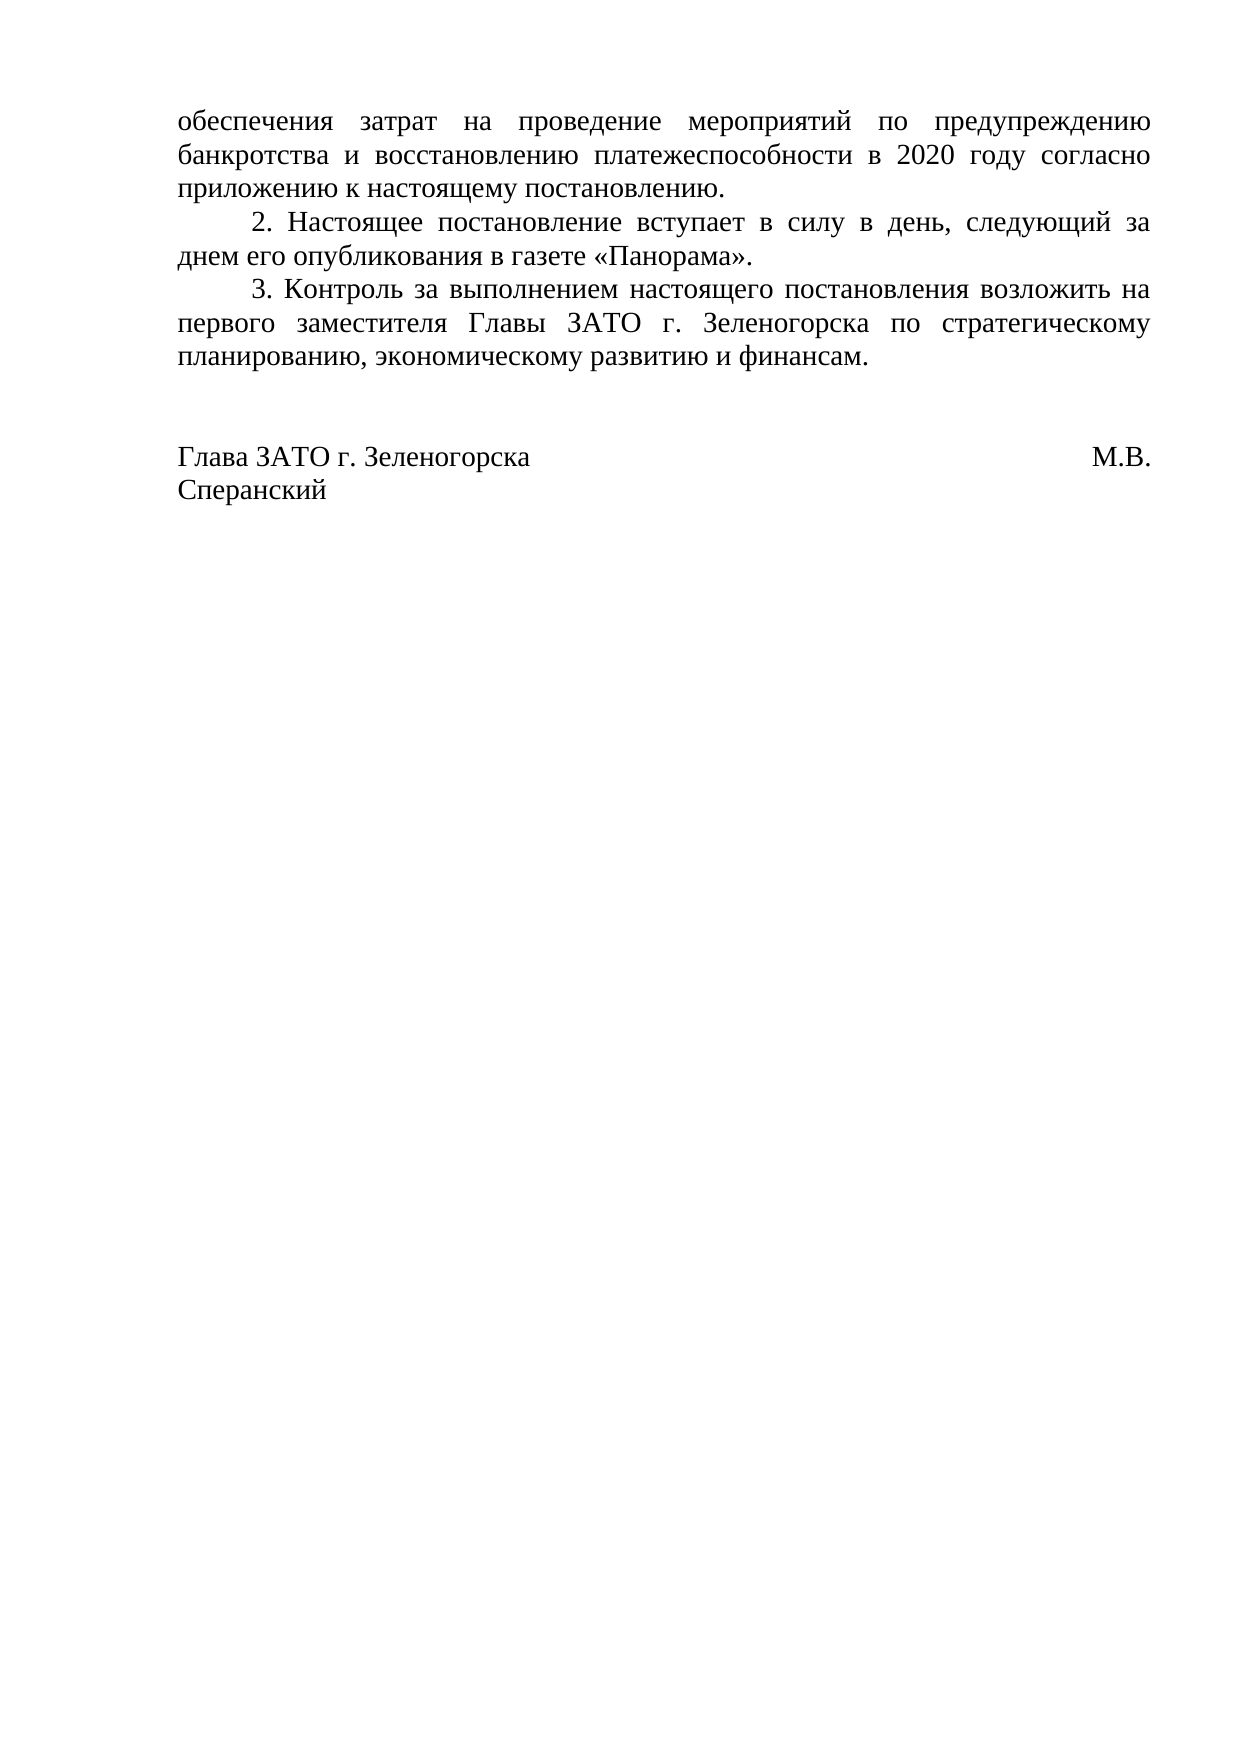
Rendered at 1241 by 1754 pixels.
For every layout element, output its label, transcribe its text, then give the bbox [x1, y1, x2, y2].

text 3. Контроль за выполнением настоящего постановления возложить на первого заместителя Главы ЗАТО г. Зеленогорска по стратегическому планированию, экономическому развитию и финансам. [177, 271, 1152, 372]
text Глава ЗАТО г. Зеленогорска М.В. Сперанский [177, 439, 1152, 506]
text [177, 103, 1152, 204]
text 2. Настоящее постановление вступает в силу в день, следующий за днем его опубликования в газете «Панорама». [177, 204, 1152, 271]
